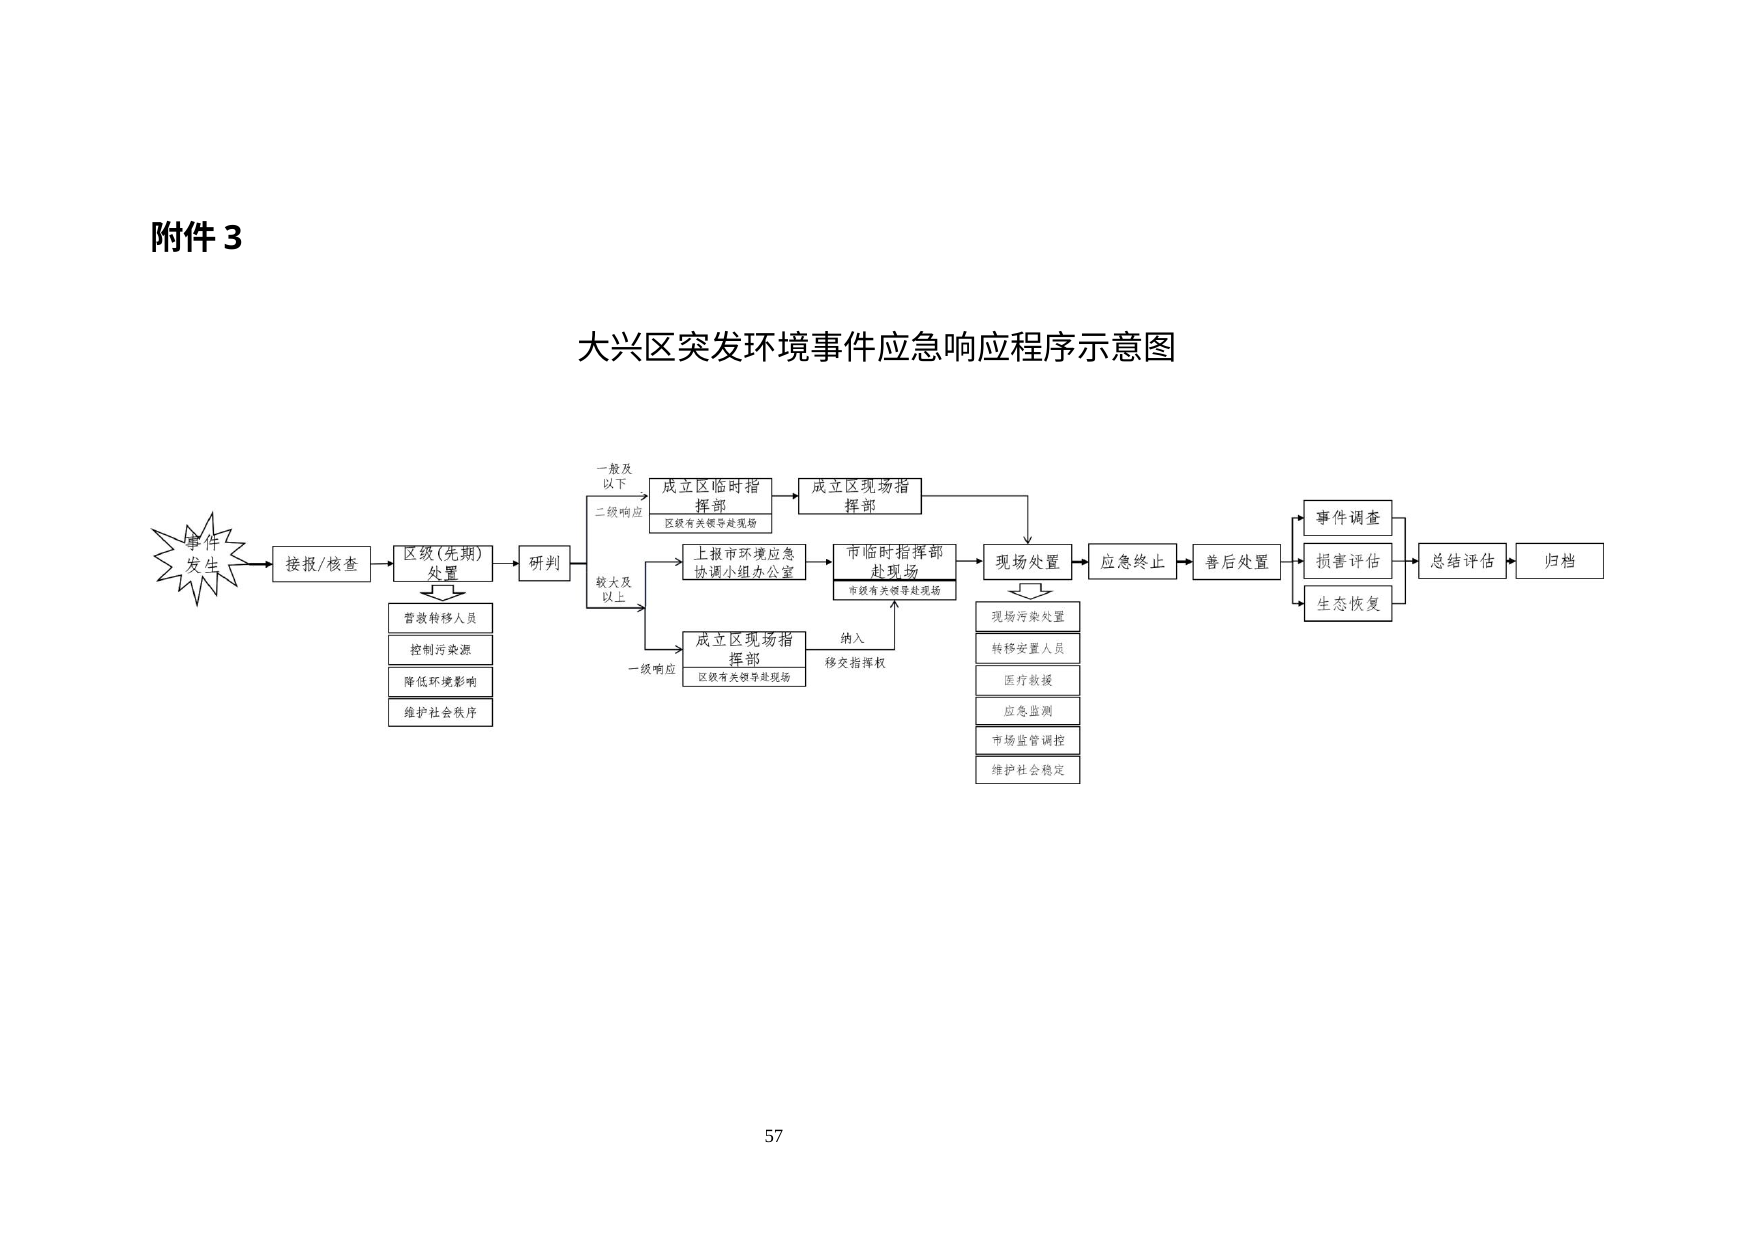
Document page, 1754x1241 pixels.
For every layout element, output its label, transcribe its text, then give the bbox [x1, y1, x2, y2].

picture [150, 459, 1604, 784]
subtitle 附件3 [150, 192, 1604, 278]
text 大兴区突发环境事件应急响应程序示意图 [150, 302, 1604, 387]
